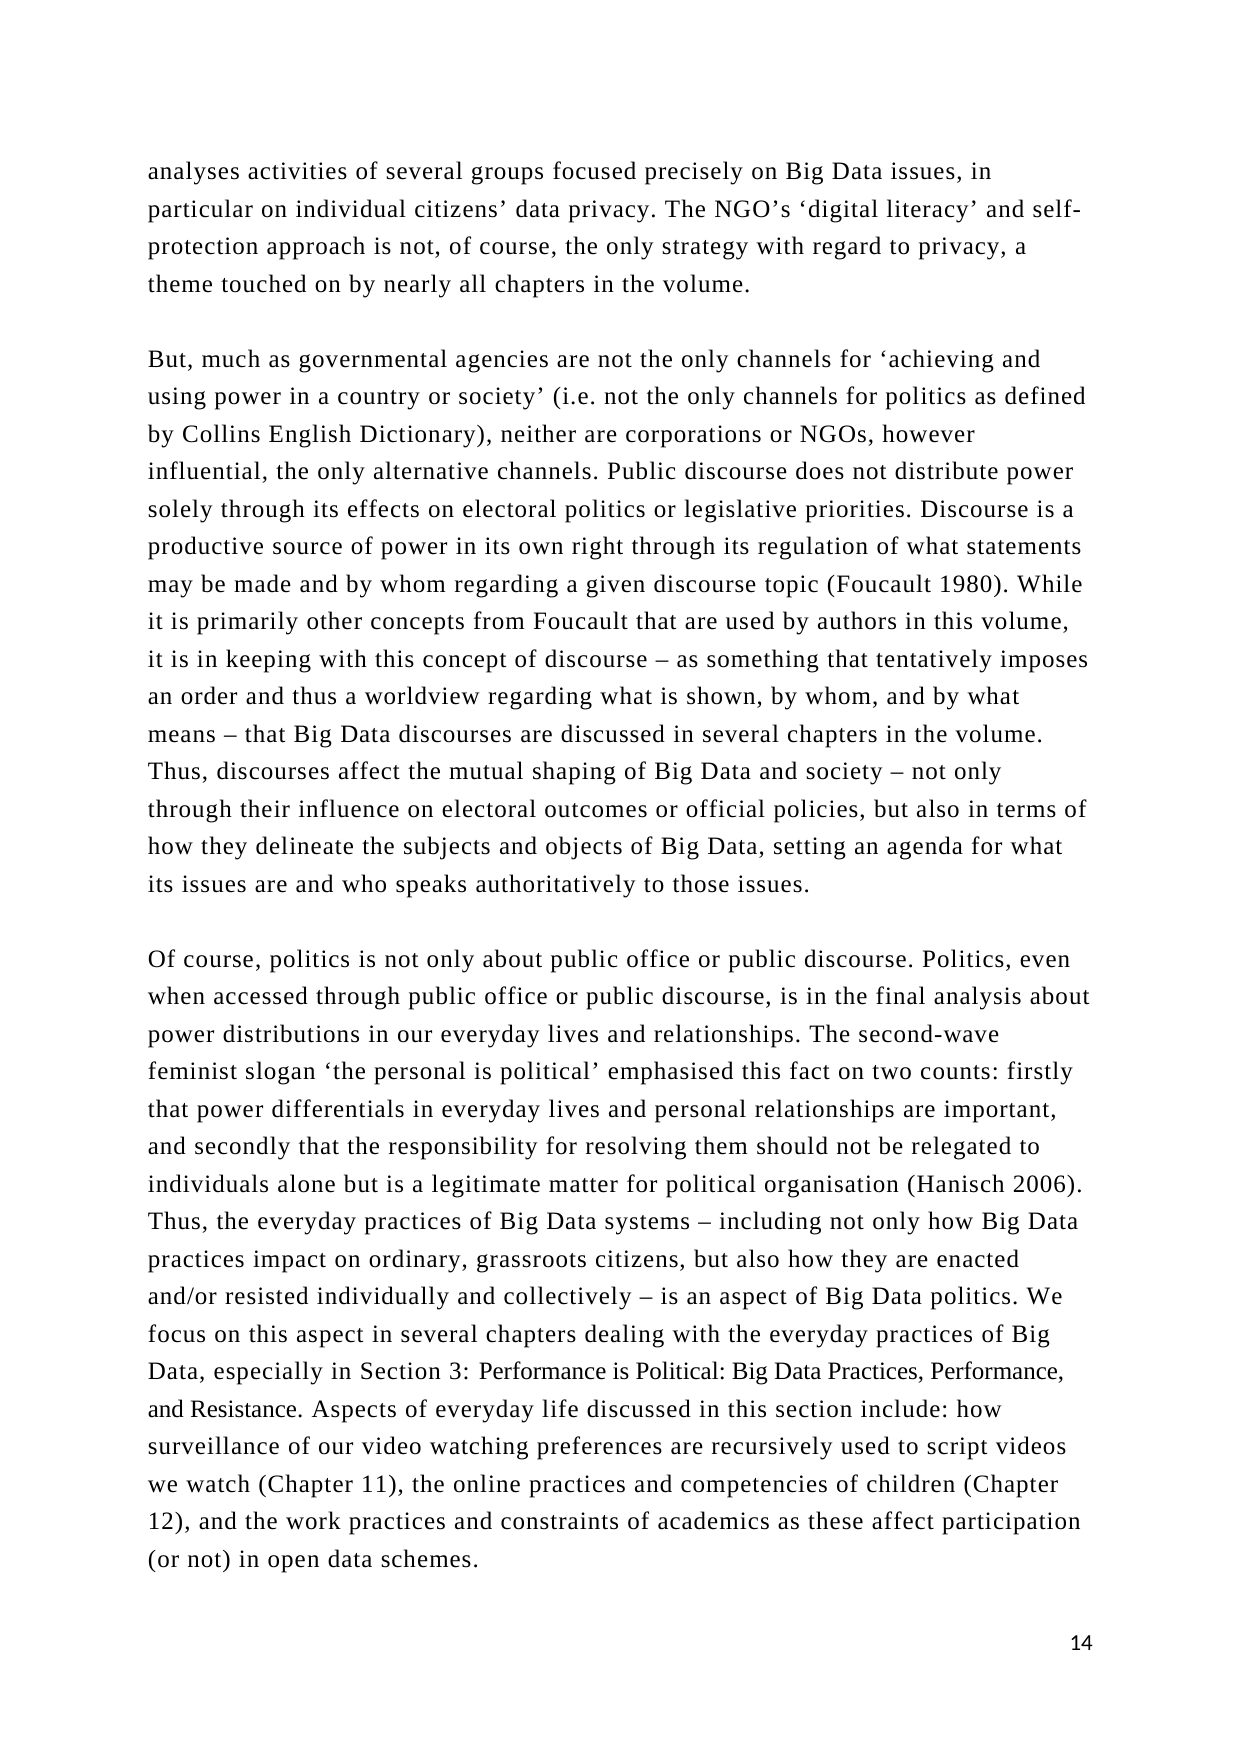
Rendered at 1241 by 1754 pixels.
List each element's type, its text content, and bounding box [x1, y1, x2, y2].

text Of course, politics is not only about public office or public discourse. Politics, even when accessed through public office or public discourse, is in the final analysis about power distributions in our everyday lives and relationships. The second-wave feminist slogan ‘the personal is political’ emphasised this fact on two counts: firstly that power differentials in everyday lives and personal relationships are important, and secondly that the responsibility for resolving them should not be relegated to individuals alone but is a legitimate matter for political organisation (Hanisch 2006). Thus, the everyday practices of Big Data systems – including not only how Big Data practices impact on ordinary, grassroots citizens, but also how they are enacted and/or resisted individually and collectively – is an aspect of Big Data politics. We focus on this aspect in several chapters dealing with the everyday practices of Big Data, especially in Section 3: Performance is Political: Big Data Practices, Performance, and Resistance. Aspects of everyday life discussed in this section include: how surveillance of our video watching preferences are recursively used to script videos we watch (Chapter 11), the online practices and competencies of children (Chapter 12), and the work practices and constraints of academics as these affect participation (or not) in open data schemes. [148, 935, 1093, 1573]
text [148, 148, 1093, 298]
text But, much as governmental agencies are not the only channels for ‘achieving and using power in a country or society’ (i.e. not the only channels for politics as defined by Collins English Dictionary), neither are corporations or NGOs, however influential, the only alternative channels. Public discourse does not distribute power solely through its effects on electoral politics or legislative priorities. Discourse is a productive source of power in its own right through its regulation of what statements may be made and by whom regarding a given discourse topic (Foucault 1980). While it is primarily other concepts from Foucault that are used by authors in this volume, it is in keeping with this concept of discourse – as something that tentatively imposes an order and thus a worldview regarding what is shown, by whom, and by what means – that Big Data discourses are discussed in several chapters in the volume. Thus, discourses affect the mutual shaping of Big Data and society – not only through their influence on electoral outcomes or official policies, but also in terms of how they delineate the subjects and objects of Big Data, setting an agenda for what its issues are and who speaks authoritatively to those issues. [148, 335, 1093, 898]
